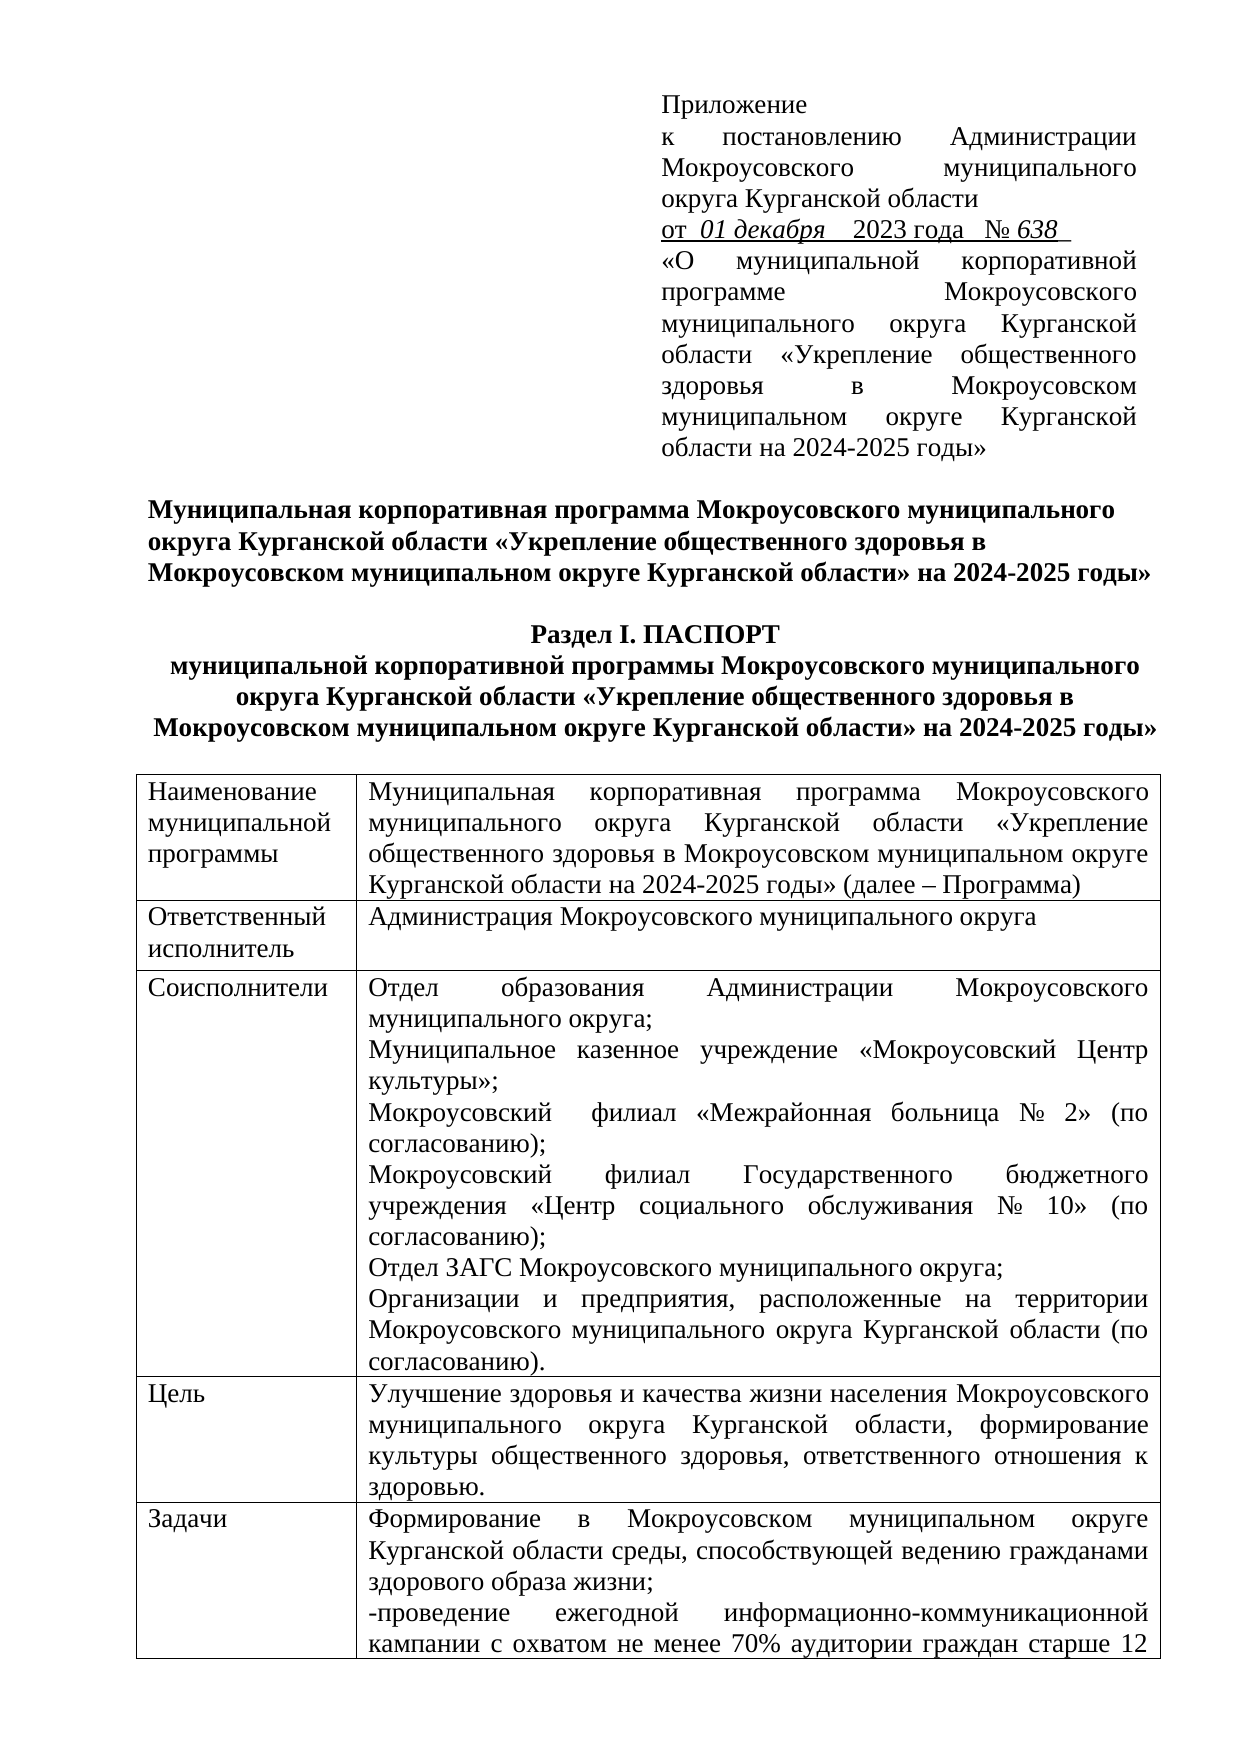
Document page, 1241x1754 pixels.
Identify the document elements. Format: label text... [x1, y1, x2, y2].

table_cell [357, 1503, 1160, 1658]
table_cell Администрация Мокроусовского муниципального округа [357, 901, 1160, 970]
table_cell Улучшение здоровья и качества жизни населения Мокроусовского муниципального округа Курганской области, формирование культуры общественного здоровья, ответственного отношения к здоровью. [357, 1377, 1160, 1502]
text Раздел I. ПАСПОРТ [148, 618, 1162, 649]
text Муниципальная корпоративная программа Мокроусовского муниципального округа Курганской области «Укрепление общественного здоровья в Мокроусовском муниципальном округе Курганской области» на 2024-2025 годы» [148, 493, 1162, 587]
table_cell Цель [137, 1377, 356, 1502]
table_header Наименование муниципальной программы [137, 775, 356, 899]
table_header Муниципальная корпоративная программа Мокроусовского муниципального округа Курганской области «Укрепление общественного здоровья в Мокроусовском муниципальном округе Курганской области на 2024-2025 годы» (далее – Программа) [357, 775, 1160, 899]
table_header Приложение к постановлению Администрации Мокроусовского муниципального округа Курганской области от 01 декабря 2023 года № 638_ «О муниципальной корпоративной программе Мокроусовского муниципального округа Курганской области «Укрепление общественного здоровья в Мокроусовском муниципальном округе Курганской области на 2024-2025 годы» [650, 89, 1148, 462]
table_cell Отдел образования Администрации Мокроусовского муниципального округа; Муниципальное казенное учреждение «Мокроусовский Центр культуры»; Мокроусовский филиал «Межрайонная больница № 2» (по согласованию); Мокроусовский филиал Государственного бюджетного учреждения «Центр социального обслуживания № 10» (по согласованию); Отдел ЗАГС Мокроусовского муниципального округа; Организации и предприятия, расположенные на территории Мокроусовского муниципального округа Курганской области (по согласованию). [357, 971, 1160, 1376]
table_cell Соисполнители [137, 971, 356, 1376]
table_cell Ответственный исполнитель [137, 901, 356, 970]
table_cell Задачи [137, 1503, 356, 1658]
text муниципальной корпоративной программы Мокроусовского муниципального округа Курганской области «Укрепление общественного здоровья в Мокроусовском муниципальном округе Курганской области» на 2024-2025 годы» [148, 649, 1162, 743]
